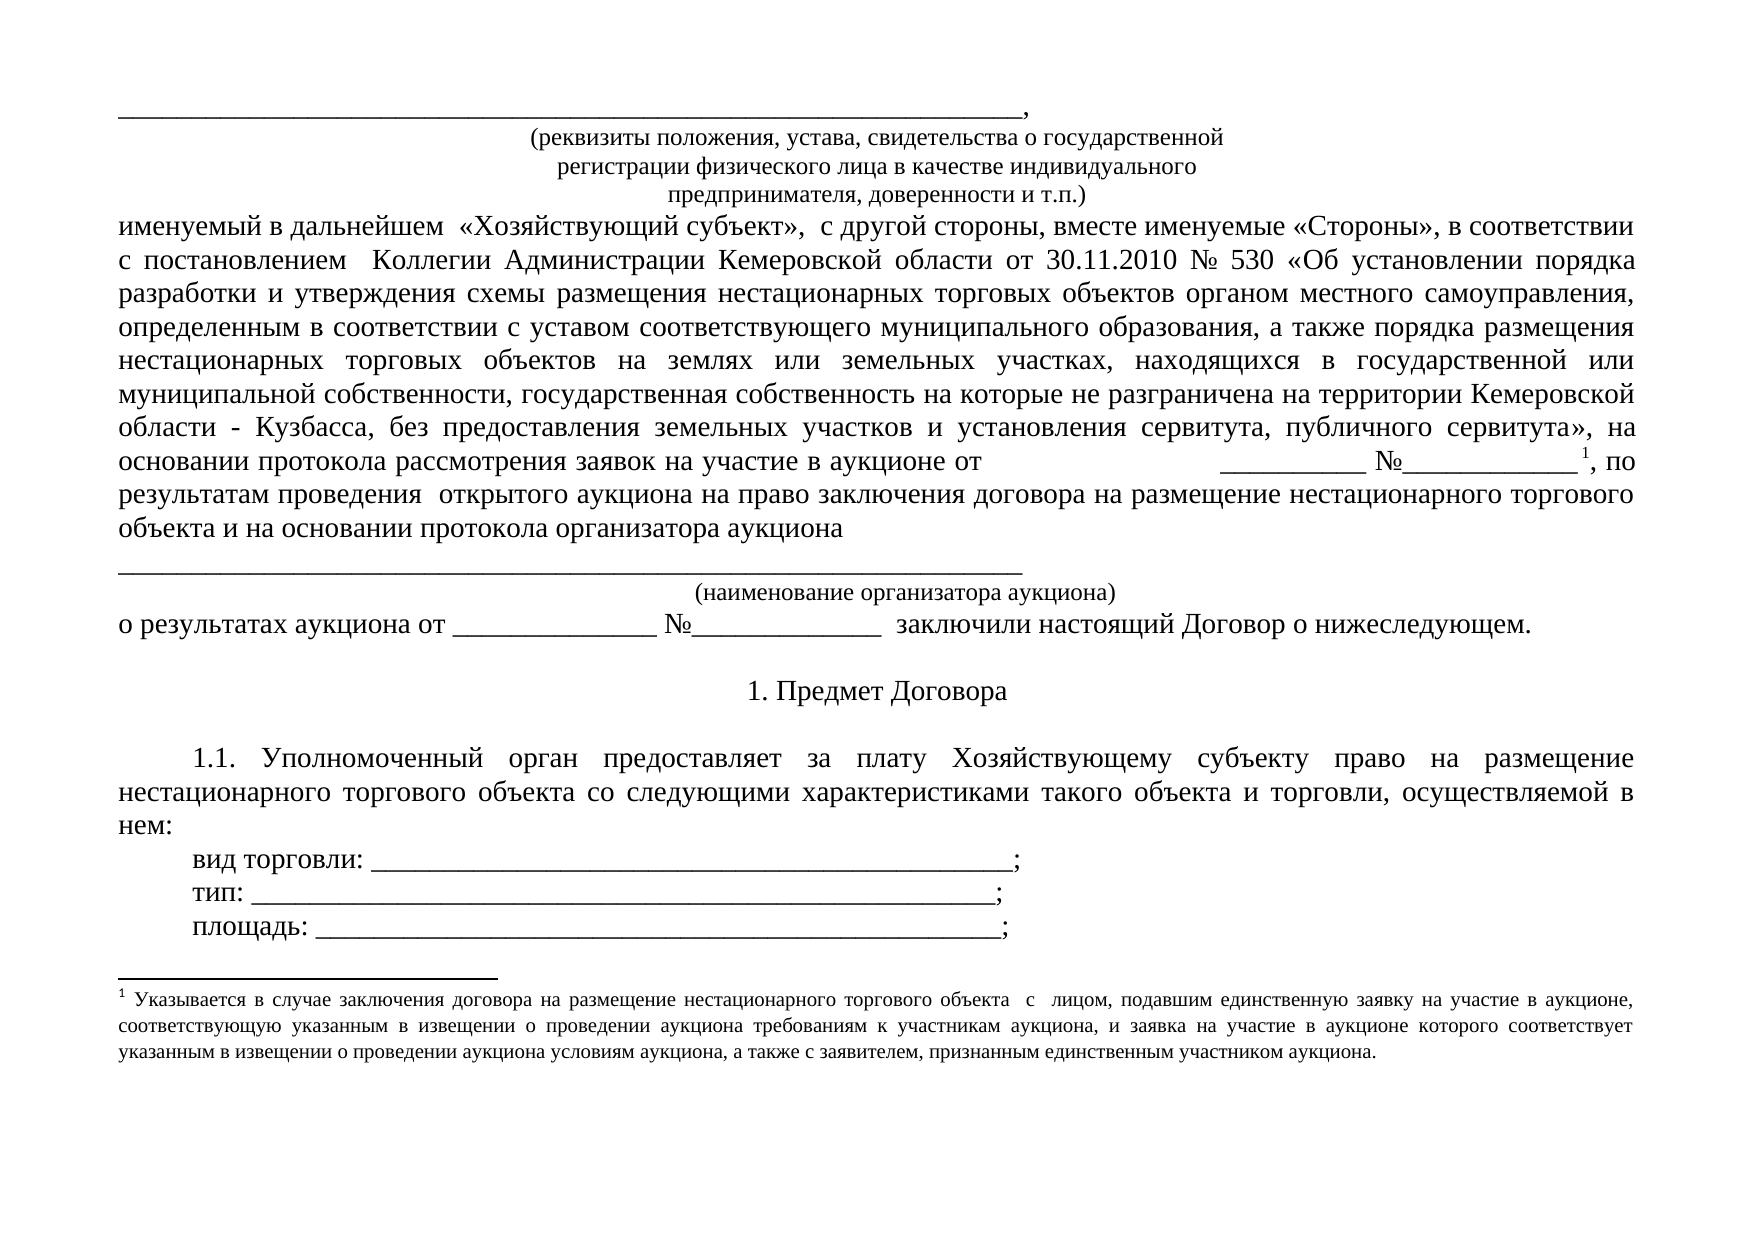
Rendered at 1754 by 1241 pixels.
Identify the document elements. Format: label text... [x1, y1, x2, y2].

text ______________________________________________________________, [118, 88, 1636, 122]
text предпринимателя, доверенности и т.п.) [118, 179, 1636, 208]
text площадь: _______________________________________________; [118, 908, 1636, 941]
text (реквизиты положения, устава, свидетельства о государственной [118, 122, 1636, 151]
text о результатах аукциона от ______________ №_____________ заключили настоящий Договор о нижеследующем. [118, 606, 1636, 639]
text 1. Предмет Договора [118, 673, 1636, 707]
text 1.1. Уполномоченный орган предоставляет за плату Хозяйствующему субъекту право на размещение нестационарного торгового объекта со следующими характеристиками такого объекта и торговли, осуществляемой в нем: [118, 740, 1636, 841]
text ______________________________________________________________ [118, 544, 1636, 577]
text регистрации физического лица в качестве индивидуального [118, 151, 1636, 179]
text именуемый в дальнейшем «Хозяйствующий субъект», с другой стороны, вместе именуемые «Стороны», в соответствии с постановлением Коллегии Администрации Кемеровской области от 30.11.2010 № 530 «Об установлении порядка разработки и утверждения схемы размещения нестационарных торговых объектов органом местного самоуправления, определенным в соответствии с уставом соответствующего муниципального образования, а также порядка размещения нестационарных торговых объектов на землях или земельных участках, находящихся в государственной или муниципальной собственности, государственная собственность на которые не разграничена на территории Кемеровской области - Кузбасса, без предоставления земельных участков и установления сервитута, публичного сервитута», на основании протокола рассмотрения заявок на участие в аукционе от __________ №____________, по результатам проведения открытого аукциона на право заключения договора на размещение нестационарного торгового объекта и на основании протокола организатора аукциона [118, 208, 1636, 544]
text тип: ___________________________________________________; [118, 874, 1636, 908]
text вид торговли: ____________________________________________; [118, 841, 1636, 874]
text (наименование организатора аукциона) [118, 577, 1636, 606]
